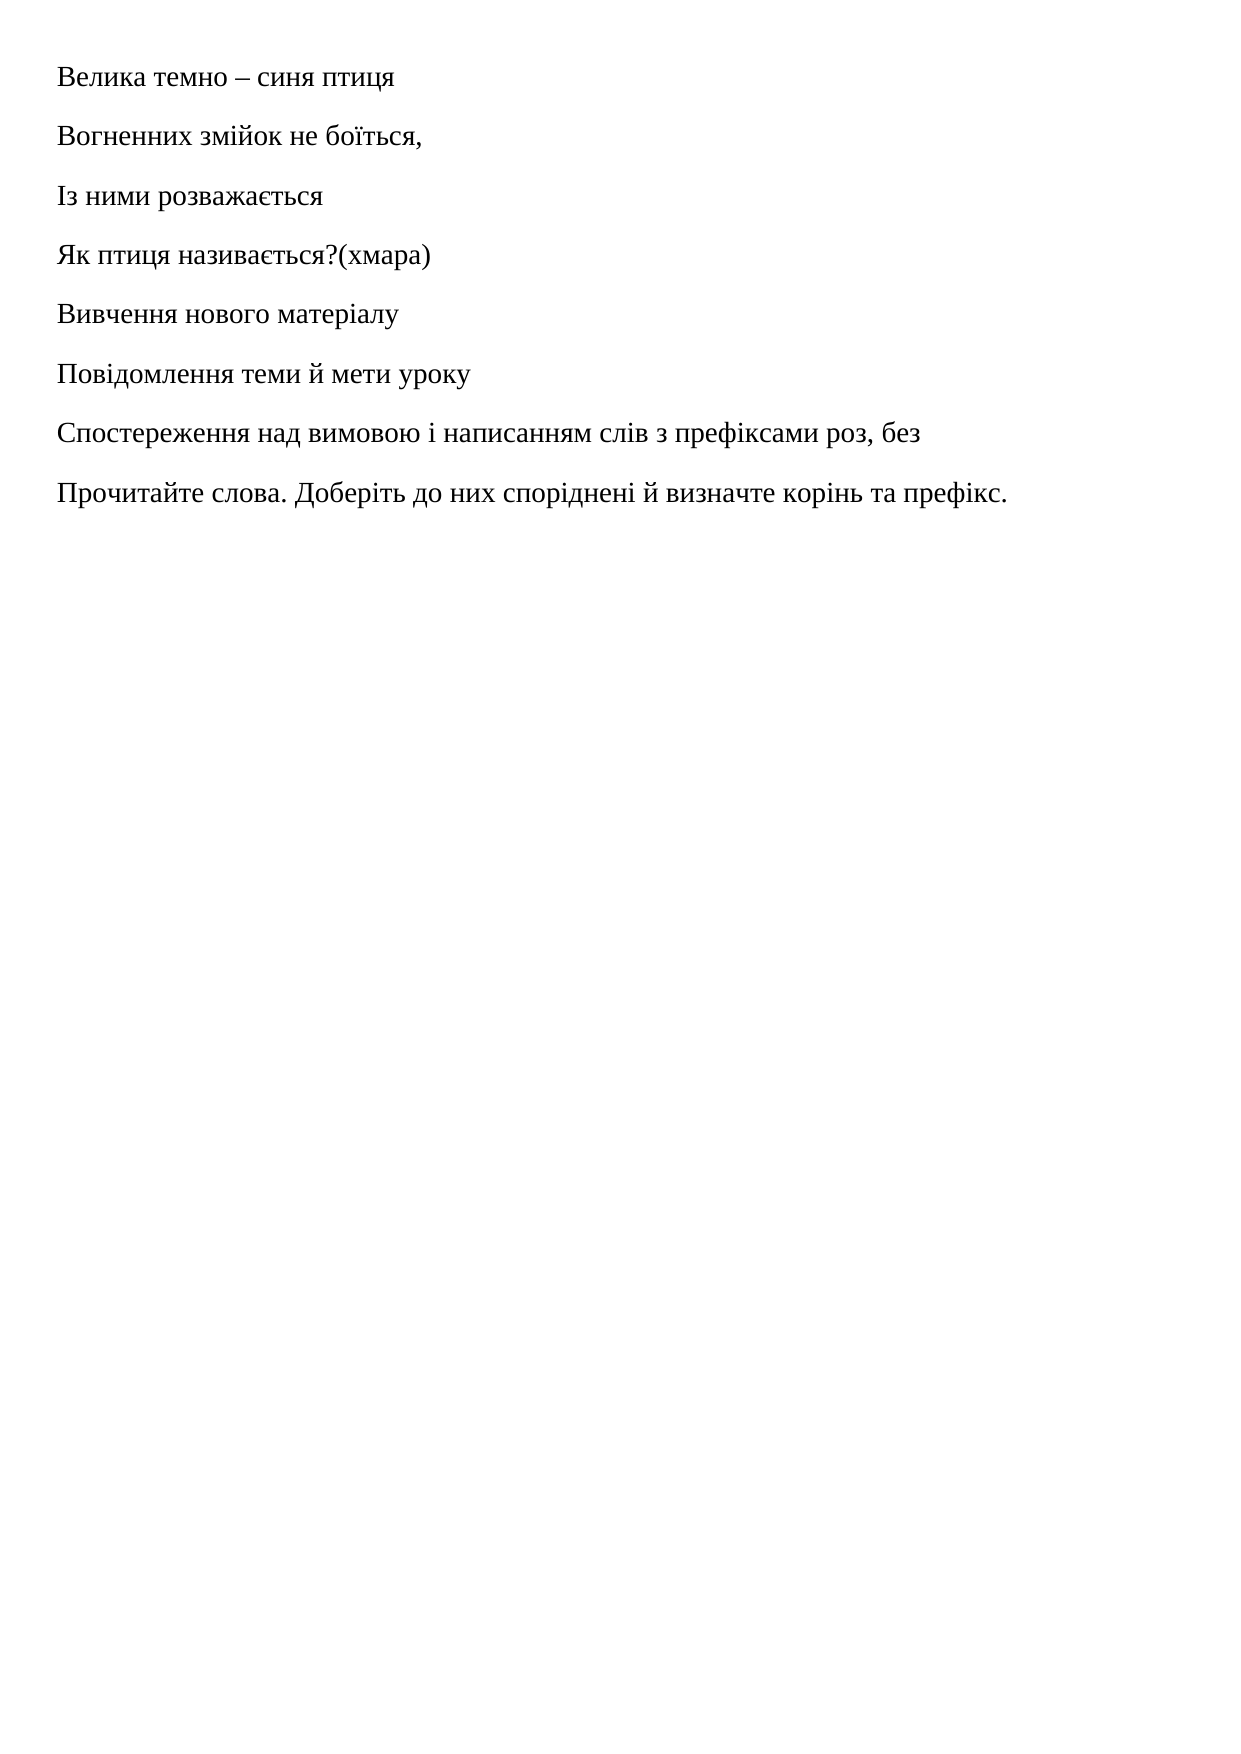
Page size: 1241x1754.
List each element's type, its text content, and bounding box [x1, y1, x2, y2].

text Як птиця називається?(хмара) [57, 237, 1188, 271]
text Вогненних змійок не боїться, [57, 118, 1188, 152]
text Вивчення нового матеріалу [57, 297, 1188, 330]
text Із ними розважається [57, 178, 1188, 211]
text Спостереження над вимовою і написанням слів з префіксами роз, без [57, 415, 1188, 449]
text Велика темно – синя птиця [57, 59, 1188, 93]
text Прочитайте слова. Доберіть до них споріднені й визначте корінь та префікс. [57, 475, 1188, 508]
text Повідомлення теми й мети уроку [57, 356, 1188, 389]
